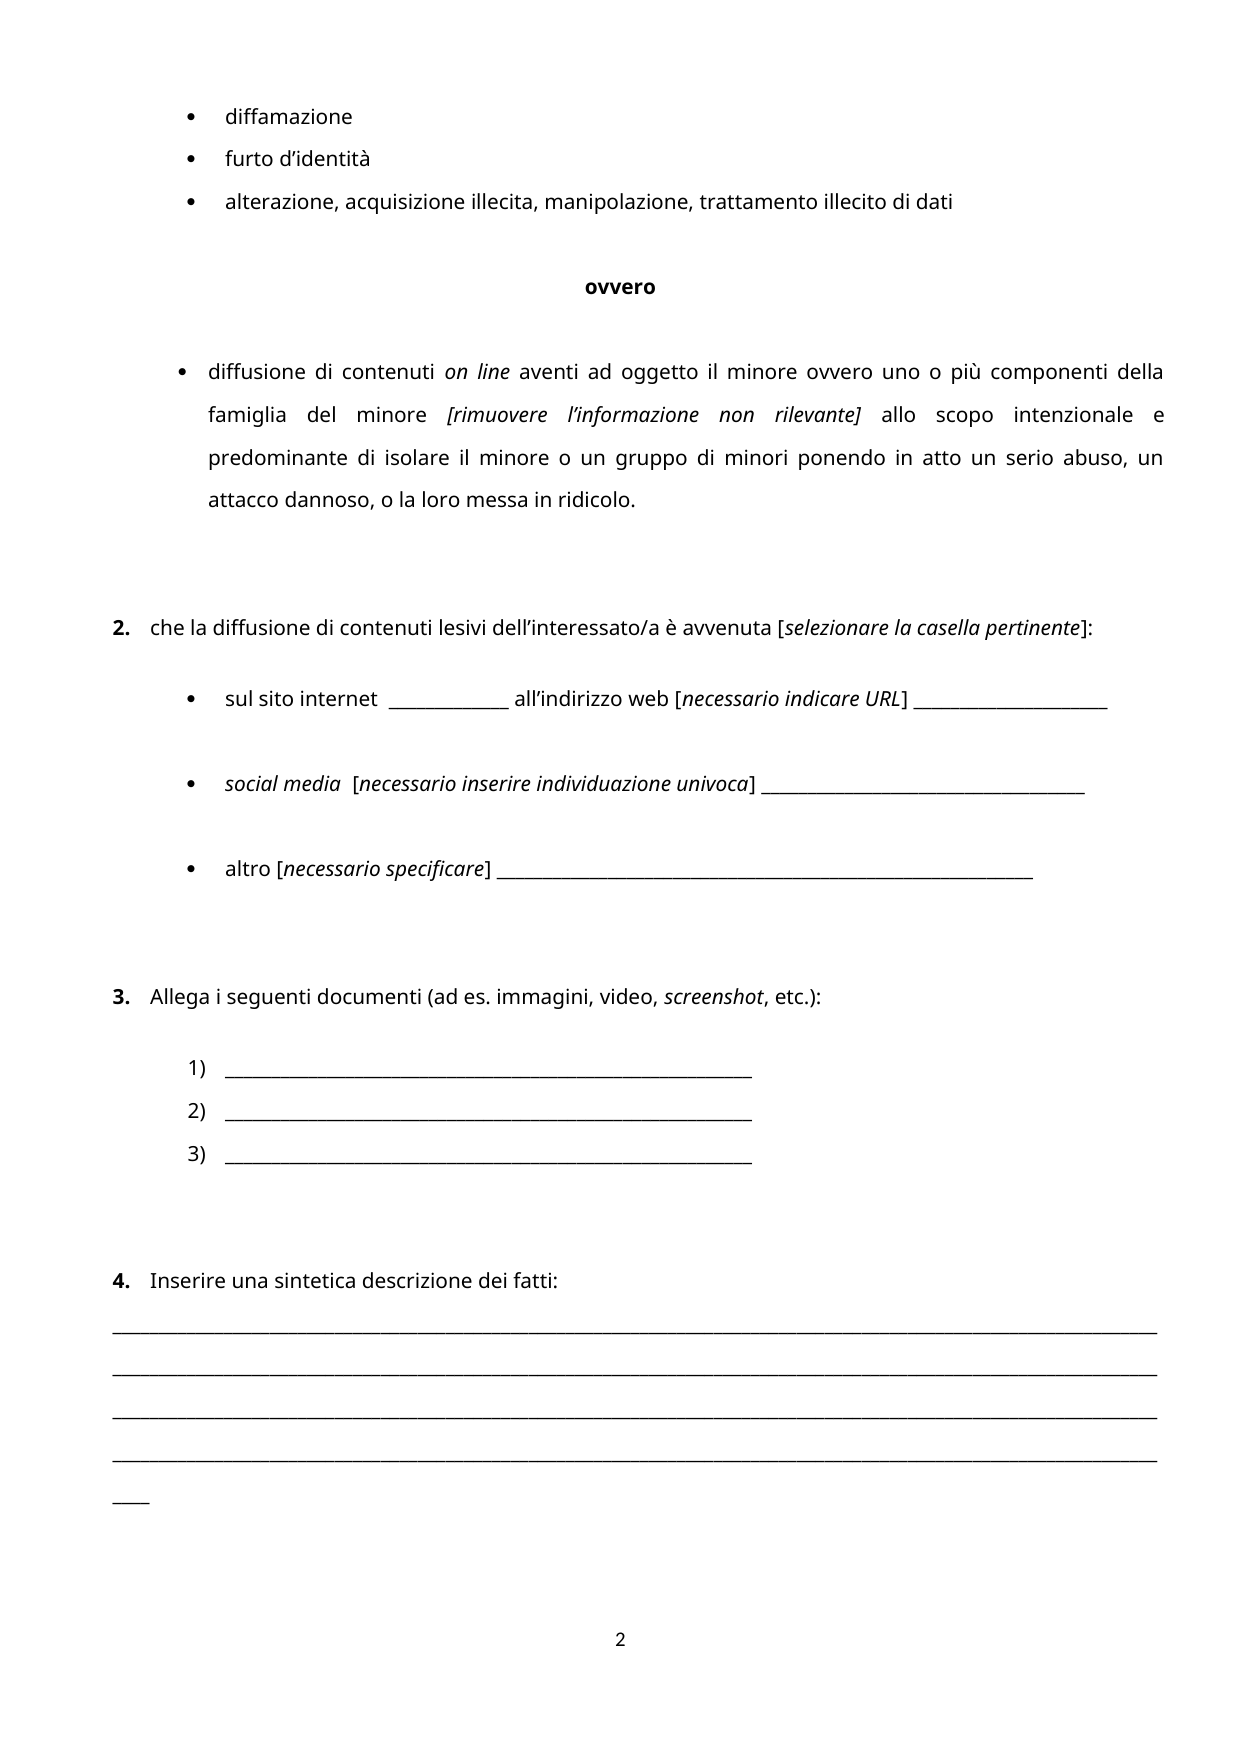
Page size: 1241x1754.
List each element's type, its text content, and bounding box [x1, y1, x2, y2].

list sul sito internet _____________ all’indirizzo web [necessario indicare URL] _____________________ [187, 684, 1165, 713]
list Allega i seguenti documenti (ad es. immagini, video, screenshot, etc.): [112, 982, 1165, 1011]
list furto d’identità [187, 144, 1165, 173]
list altro [necessario specificare] __________________________________________________________ [187, 854, 1165, 883]
text ovvero [75, 272, 1165, 301]
text ________________________________________________________________________________________________________________________________________________________________________________________________________________________________________________________________________________________________________________________________________________________________________________________________________________________________________________________________________ [112, 1309, 1165, 1508]
list diffusione di contenuti on line aventi ad oggetto il minore ovvero uno o più componenti della famiglia del minore [rimuovere l’informazione non rilevante] allo scopo intenzionale e predominante di isolare il minore o un gruppo di minori ponendo in atto un serio abuso, un attacco dannoso, o la loro messa in ridicolo. [178, 357, 1165, 514]
list _________________________________________________________ [187, 1053, 1165, 1082]
list _________________________________________________________ [187, 1139, 1165, 1167]
list _________________________________________________________ [187, 1096, 1165, 1124]
list Inserire una sintetica descrizione dei fatti: [112, 1266, 1165, 1295]
list diffamazione [187, 102, 1165, 130]
list alterazione, acquisizione illecita, manipolazione, trattamento illecito di dati [187, 187, 1165, 216]
list social media [necessario inserire individuazione univoca] ___________________________________ [187, 769, 1165, 798]
list che la diffusione di contenuti lesivi dell’interessato/a è avvenuta [selezionare la casella pertinente]: [112, 613, 1165, 642]
